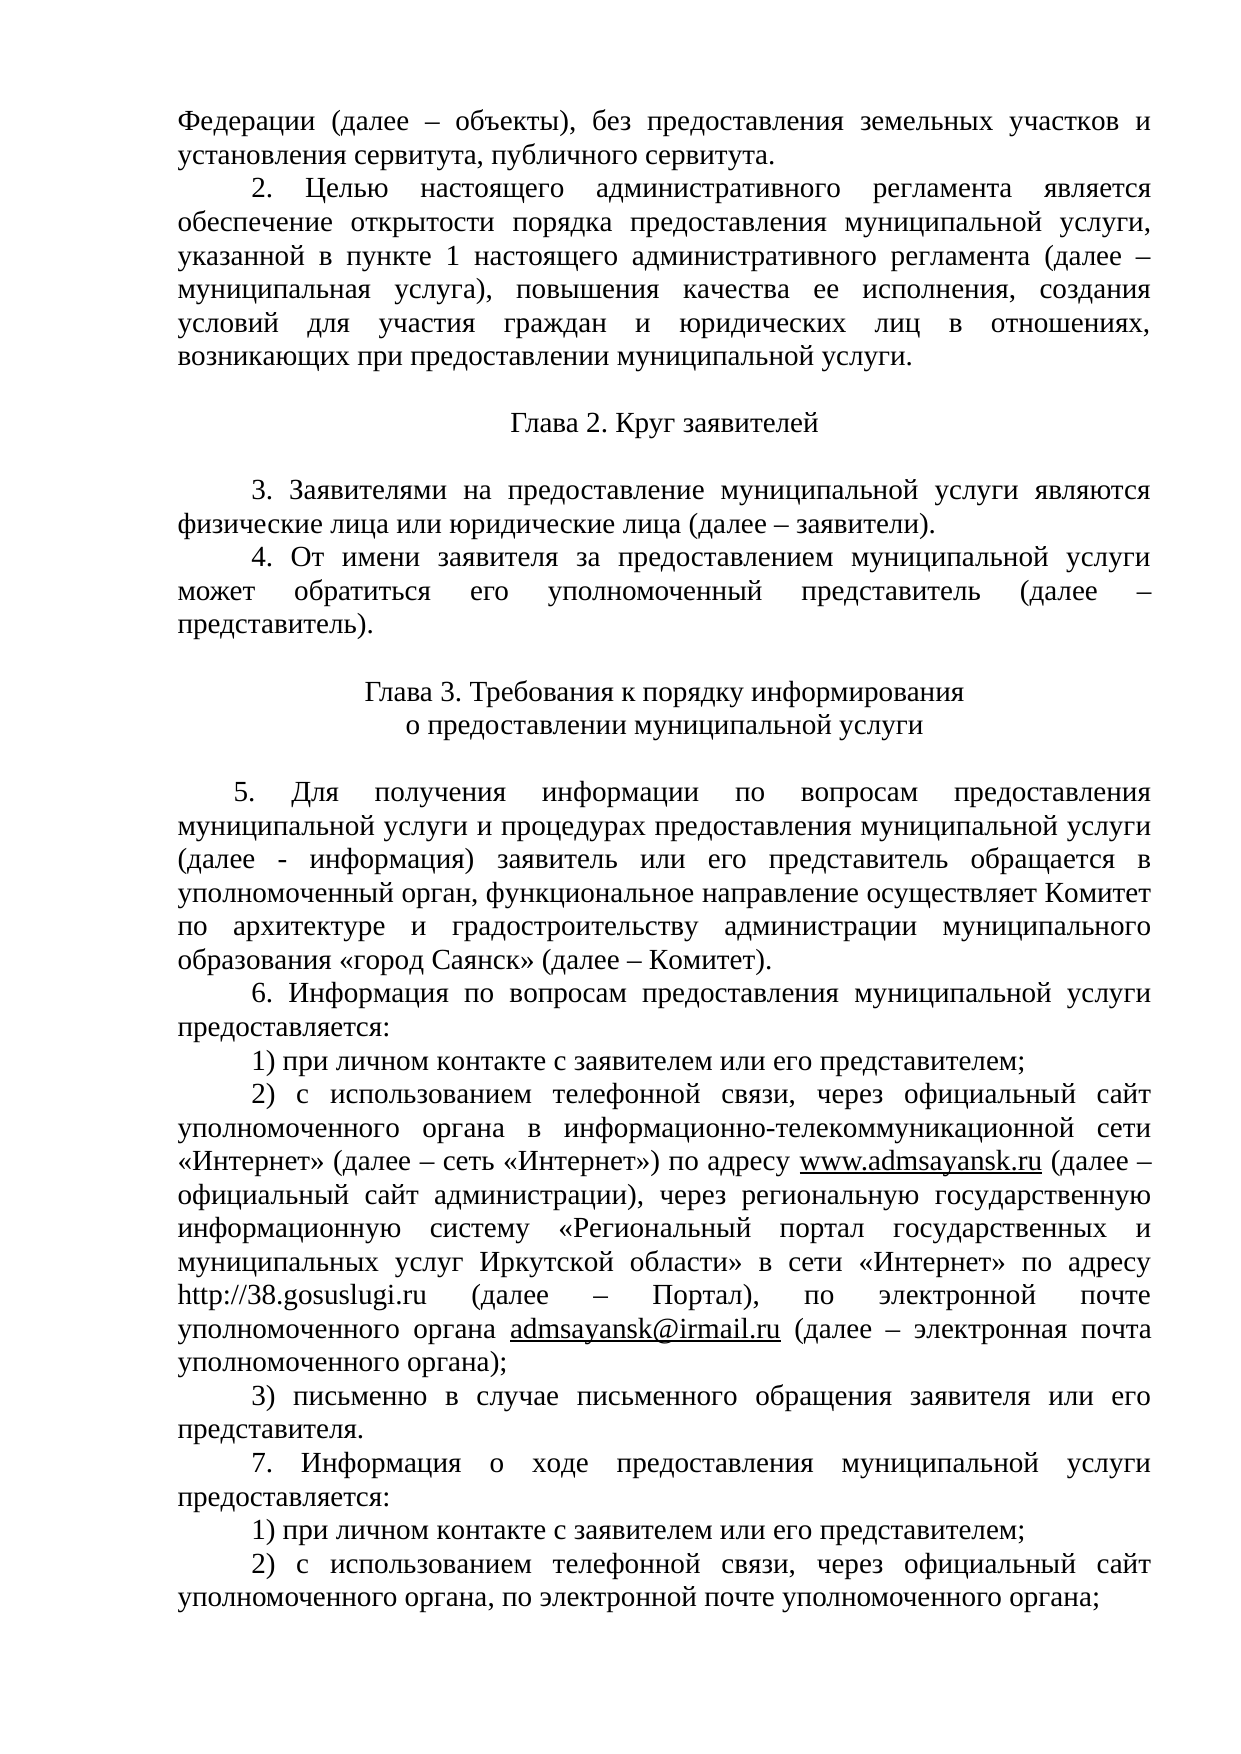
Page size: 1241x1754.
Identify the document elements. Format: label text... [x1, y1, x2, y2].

text 2. Целью настоящего административного регламента является обеспечение открытости порядка предоставления муниципальной услуги, указанной в пункте 1 настоящего административного регламента (далее – муниципальная услуга), повышения качества ее исполнения, создания условий для участия граждан и юридических лиц в отношениях, возникающих при предоставлении муниципальной услуги. [177, 171, 1152, 372]
text 1) при личном контакте с заявителем или его представителем; [177, 1512, 1152, 1546]
text 7. Информация о ходе предоставления муниципальной услуги предоставляется: [177, 1445, 1152, 1512]
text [177, 103, 1152, 171]
text 4. От имени заявителя за предоставлением муниципальной услуги может обратиться его уполномоченный представитель (далее – представитель). [177, 539, 1152, 640]
text 6. Информация по вопросам предоставления муниципальной услуги предоставляется: [177, 976, 1152, 1043]
text 2) с использованием телефонной связи, через официальный сайт уполномоченного органа, по электронной почте уполномоченного органа; [177, 1546, 1152, 1613]
text 3. Заявителями на предоставление муниципальной услуги являются физические лица или юридические лица (далее – заявители). [177, 472, 1152, 539]
text 5. Для получения информации по вопросам предоставления муниципальной услуги и процедурах предоставления муниципальной услуги (далее - информация) заявитель или его представитель обращается в уполномоченный орган, функциональное направление осуществляет Комитет по архитектуре и градостроительству администрации муниципального образования «город Саянск» (далее – Комитет). [177, 774, 1152, 976]
text 1) при личном контакте с заявителем или его представителем; [177, 1043, 1152, 1076]
text 3) письменно в случае письменного обращения заявителя или его представителя. [177, 1378, 1152, 1445]
text Глава 3. Требования к порядку информирования о предоставлении муниципальной услуги [177, 674, 1152, 741]
text Глава 2. Круг заявителей [177, 405, 1152, 439]
text 2) с использованием телефонной связи, через официальный сайт уполномоченного органа в информационно-телекоммуникационной сети «Интернет» (далее – сеть «Интернет») по адресу www.admsayansk.ru (далее – официальный сайт администрации), через региональную государственную информационную систему «Региональный портал государственных и муниципальных услуг Иркутской области» в сети «Интернет» по адресу http://38.gosuslugi.ru (далее – Портал), по электронной почте уполномоченного органа admsayansk@irmail.ru (далее – электронная почта уполномоченного органа); [177, 1076, 1152, 1378]
